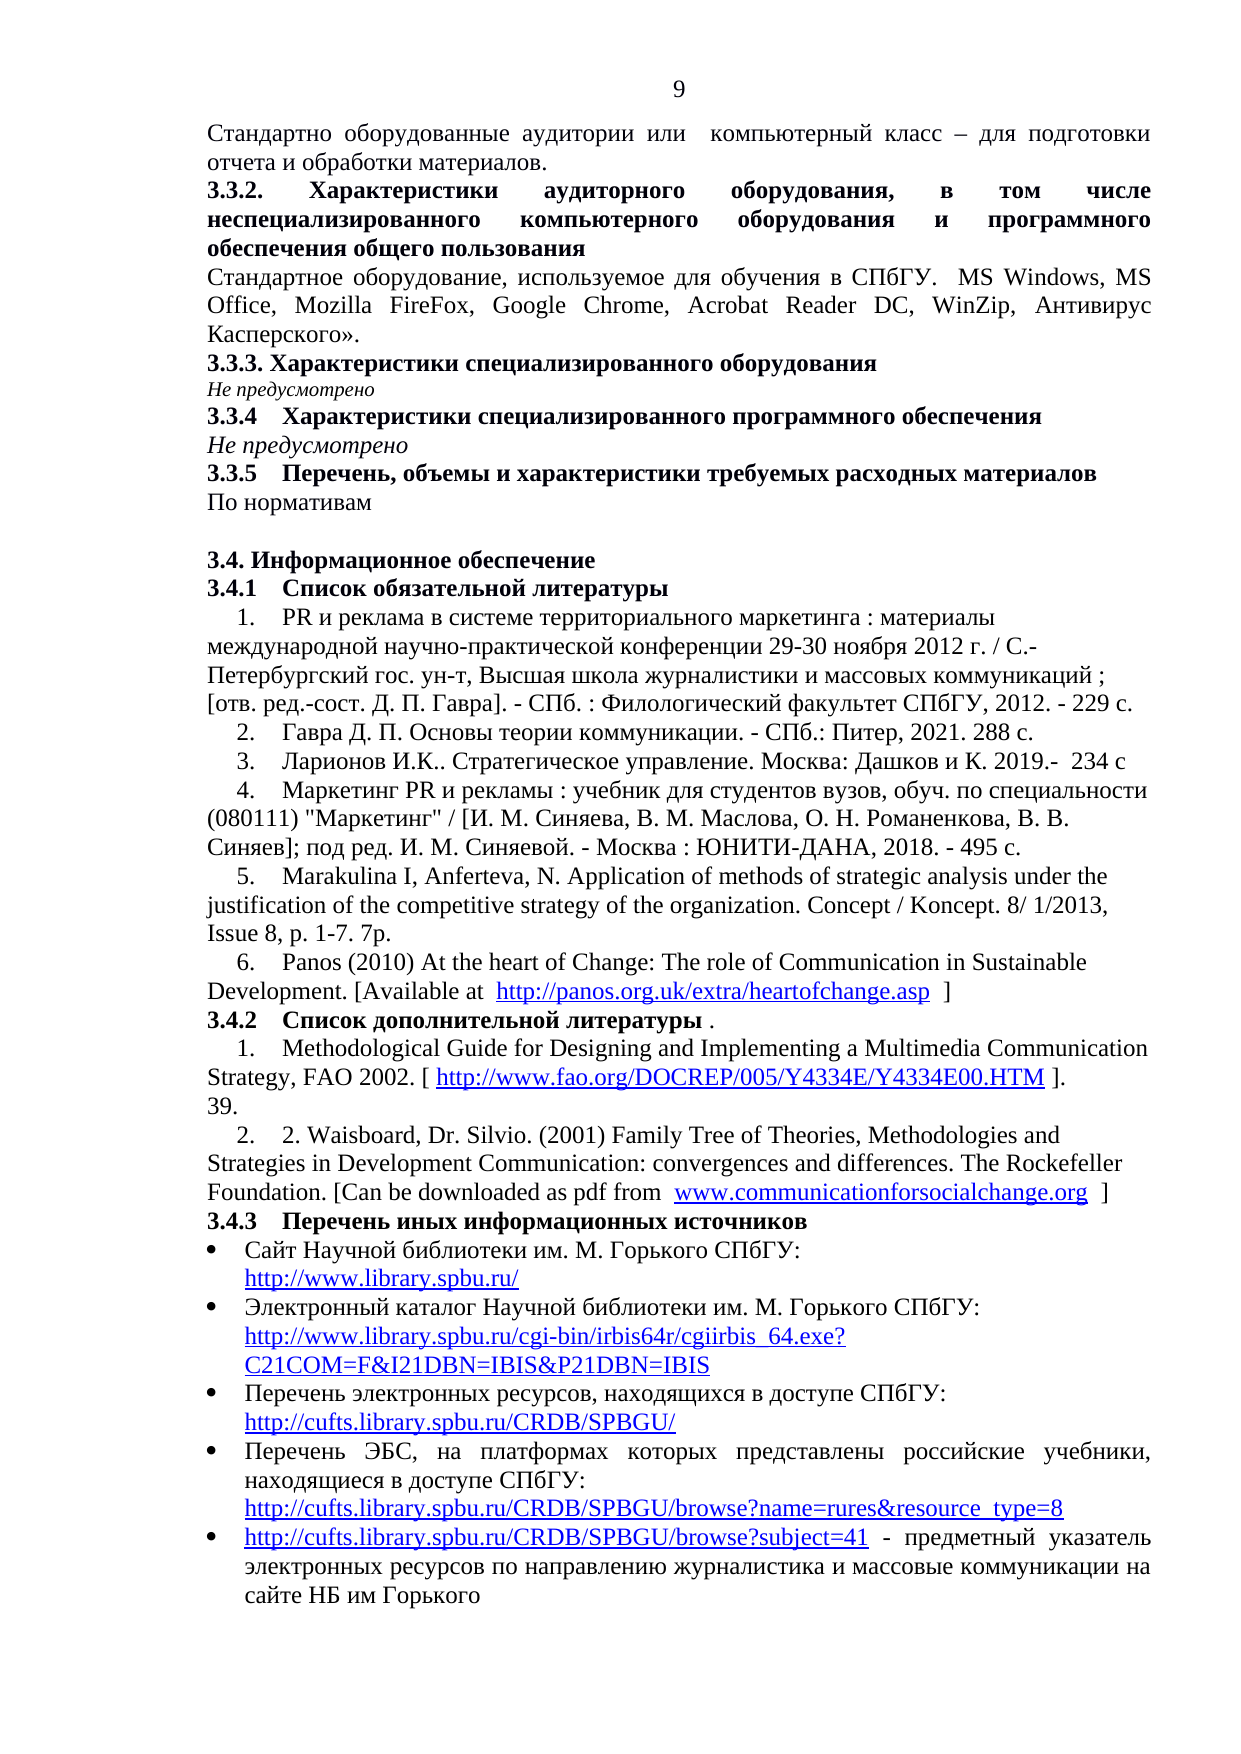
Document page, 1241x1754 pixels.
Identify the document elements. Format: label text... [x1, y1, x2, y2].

text Стандартное оборудование, используемое для обучения в СПбГУ. MS Windows, MS Office, Mozilla FireFox, Google Chrome, Acrobat Reader DC, WinZip, Антивирус Касперского». [207, 262, 1152, 348]
text http://cufts.library.spbu.ru/CRDB/SPBGU/ [244, 1407, 1152, 1436]
list Panos (2010) At the heart of Change: The role of Communication in Sustainable Development. [Available at http://panos.org.uk/extra/heartofchange.asp ] [207, 947, 1152, 1005]
text 3.3.4 Характеристики специализированного программного обеспечения [207, 401, 1152, 430]
list Маркетинг PR и рекламы : учебник для студентов вузов, обуч. по специальности (080111) "Маркетинг" / [И. М. Синяева, В. М. Маслова, О. Н. Романенкова, В. В. Синяев]; под ред. И. М. Синяевой. - Москва : ЮНИТИ-ДАНА, 2018. - 495 с. [207, 775, 1152, 861]
text 3.4. Информационное обеспечение [207, 545, 1152, 573]
text 3.4.2 Список дополнительной литературы . [207, 1005, 1152, 1033]
list PR и реклама в системе территориального маркетинга : материалы международной научно-практической конференции 29-30 ноября 2012 г. / С.-Петербургский гос. ун-т, Высшая школа журналистики и массовых коммуникаций ; [отв. ред.-сост. Д. П. Гавра]. - СПб. : Филологический факультет СПбГУ, 2012. - 229 с. [207, 602, 1152, 717]
text По нормативам [207, 487, 1152, 516]
text Стандартно оборудованные аудитории или компьютерный класс – для подготовки отчета и обработки материалов. [207, 118, 1152, 176]
text http://www.library.spbu.ru/ [244, 1263, 1152, 1292]
list Сайт Научной библиотеки им. М. Горького СПбГУ: [207, 1235, 1152, 1263]
text 3.3.2. Характеристики аудиторного оборудования, в том числе неспециализированного компьютерного оборудования и программного обеспечения общего пользования [207, 176, 1152, 262]
text 3.4.3 Перечень иных информационных источников [207, 1206, 1152, 1235]
text 3.3.3. Характеристики специализированного оборудования [207, 348, 1152, 377]
list Ларионов И.К.. Стратегическое управление. Москва: Дашков и К. 2019.- 234 с [207, 746, 1152, 775]
text http://www.library.spbu.ru/cgi-bin/irbis64r/cgiirbis_64.exe?C21COM=F&I21DBN=IBIS&P21DBN=IBIS [244, 1321, 1152, 1378]
text Не предусмотрено [207, 377, 1152, 401]
list Methodological Guide for Designing and Implementing a Multimedia Communication Strategy, FAO 2002. [ http://www.fao.org/DOCREP/005/Y4334E/Y4334E00.HTM ]. 39. [207, 1033, 1152, 1120]
list Перечень электронных ресурсов, находящихся в доступе СПбГУ: [207, 1378, 1152, 1407]
list Marakulina I, Anferteva, N. Application of methods of strategic analysis under the justification of the competitive strategy of the organization. Concept / Koncept. 8/ 1/2013, Issue 8, p. 1-7. 7p. [207, 861, 1152, 947]
list 2. Waisboard, Dr. Silvio. (2001) Family Tree of Theories, Methodologies and Strategies in Development Communication: convergences and differences. The Rockefeller Foundation. [Can be downloaded as pdf from www.communicationforsocialchange.org ] [207, 1120, 1152, 1206]
text 3.4.1 Список обязательной литературы [207, 573, 1152, 602]
text Не предусмотрено [207, 430, 1152, 458]
text 3.3.5 Перечень, объемы и характеристики требуемых расходных материалов [207, 458, 1152, 487]
list Электронный каталог Научной библиотеки им. М. Горького СПбГУ: [207, 1292, 1152, 1321]
list http://cufts.library.spbu.ru/CRDB/SPBGU/browse?subject=41 - предметный указатель электронных ресурсов по направлению журналистика и массовые коммуникации на сайте НБ им Горького [207, 1522, 1152, 1608]
list Перечень ЭБС, на платформах которых представлены российские учебники, находящиеся в доступе СПбГУ: [207, 1436, 1152, 1493]
list Гавра Д. П. Основы теории коммуникации. - СПб.: Питер, 2021. 288 с. [207, 717, 1152, 746]
text http://cufts.library.spbu.ru/CRDB/SPBGU/browse?name=rures&resource_type=8 [244, 1493, 1152, 1522]
